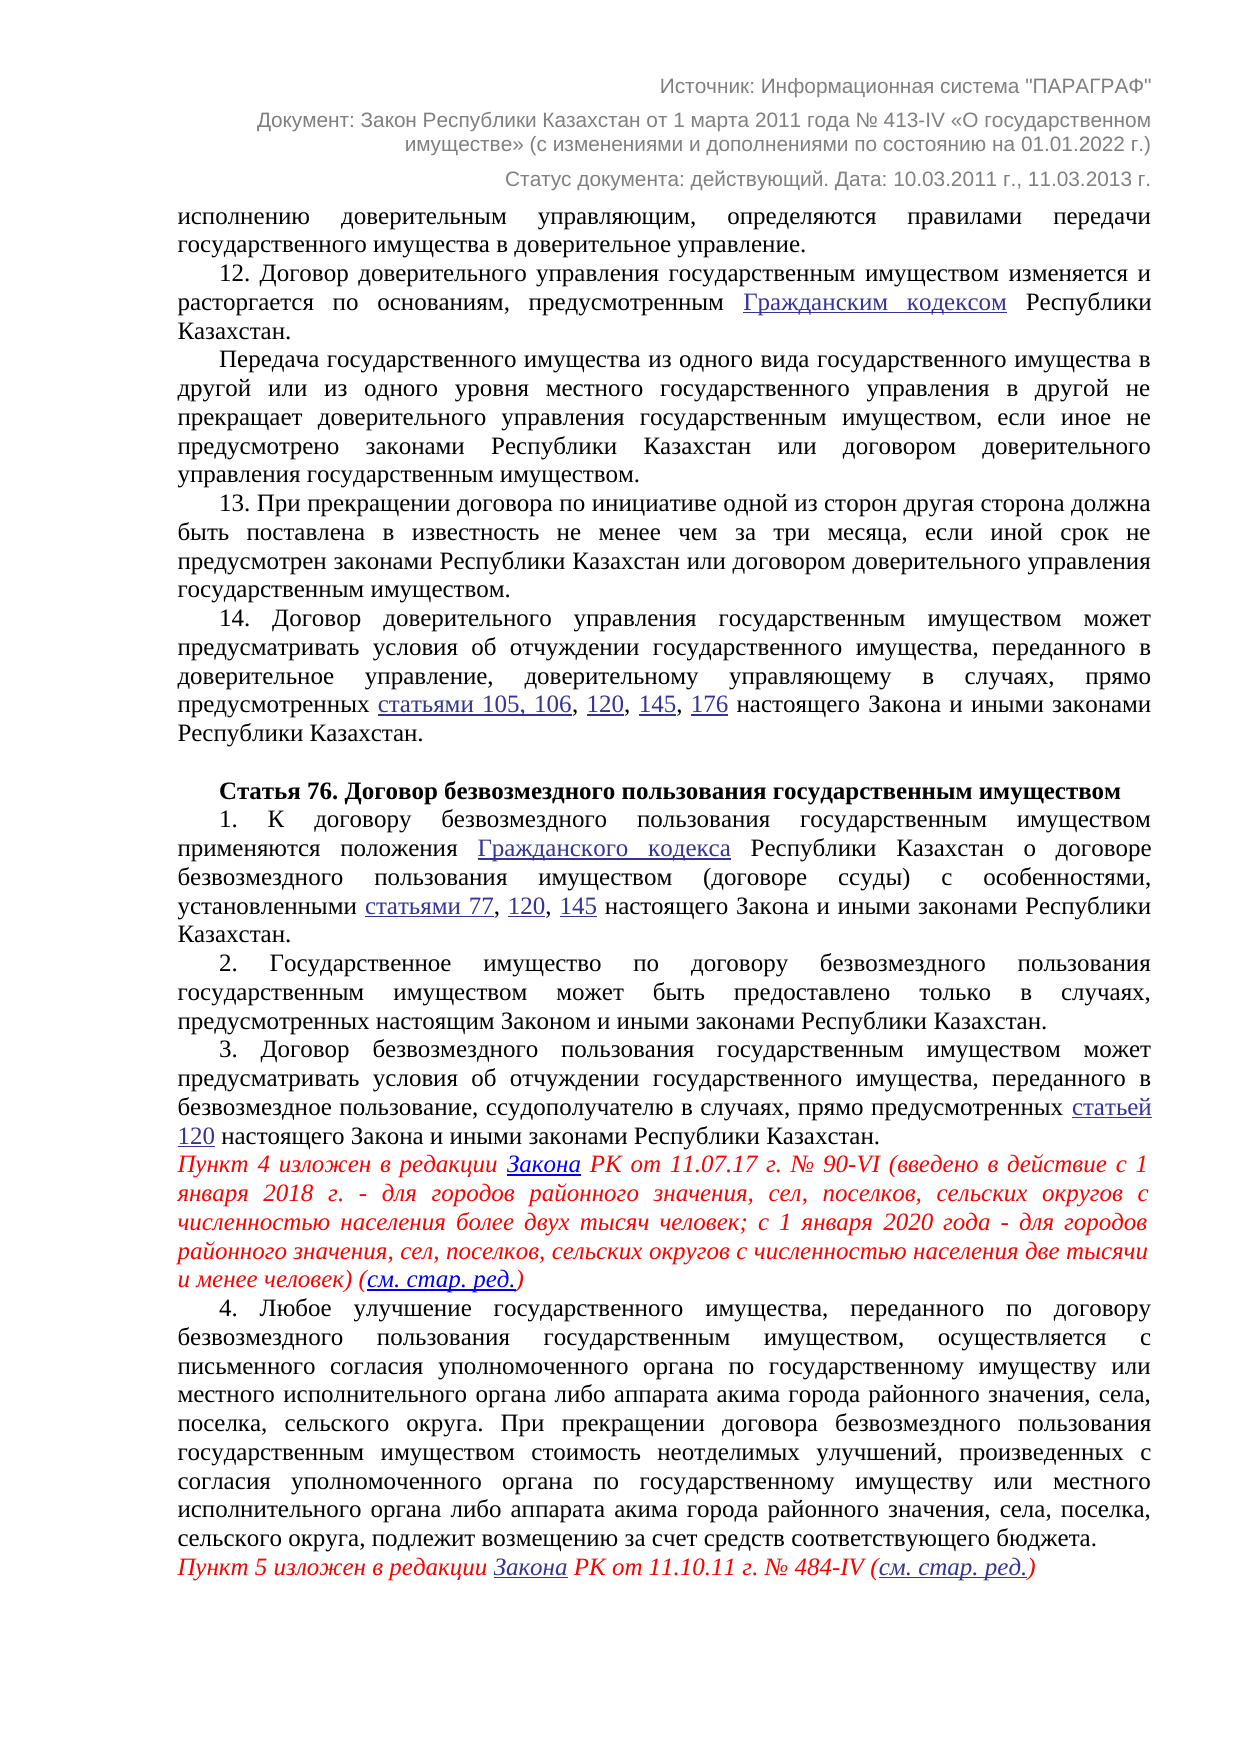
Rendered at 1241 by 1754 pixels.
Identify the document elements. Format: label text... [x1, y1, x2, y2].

text Передача государственного имущества из одного вида государственного имущества в другой или из одного уровня местного государственного управления в другой не прекращает доверительного управления государственным имуществом, если иное не предусмотрено законами Республики Казахстан или договором доверительного управления государственным имуществом. [177, 344, 1152, 488]
text 13. При прекращении договора по инициативе одной из сторон другая сторона должна быть поставлена в известность не менее чем за три месяца, если иной срок не предусмотрен законами Республики Казахстан или договором доверительного управления государственным имуществом. [177, 488, 1152, 603]
text Пункт 5 изложен в редакции Закона РК от 11.10.11 г. № 484-IV (см. стар. ред.) [177, 1552, 1152, 1581]
text 12. Договор доверительного управления государственным имуществом изменяется и расторгается по основаниям, предусмотренным Гражданским кодексом Республики Казахстан. [177, 258, 1152, 344]
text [177, 201, 1152, 258]
text 2. Государственное имущество по договору безвозмездного пользования государственным имуществом может быть предоставлено только в случаях, предусмотренных настоящим Законом и иными законами Республики Казахстан. [177, 948, 1152, 1034]
text 3. Договор безвозмездного пользования государственным имуществом может предусматривать условия об отчуждении государственного имущества, переданного в безвозмездное пользование, ссудополучателю в случаях, прямо предусмотренных статьей 120 настоящего Закона и иными законами Республики Казахстан. [177, 1034, 1152, 1149]
text 1. К договору безвозмездного пользования государственным имуществом применяются положения Гражданского кодекса Республики Казахстан о договоре безвозмездного пользования имуществом (договоре ссуды) с особенностями, установленными статьями 77, 120, 145 настоящего Закона и иными законами Республики Казахстан. [177, 804, 1152, 948]
text Пункт 4 изложен в редакции Закона РК от 11.07.17 г. № 90-VI (введено в действие с 1 января 2018 г. - для городов районного значения, сел, поселков, сельских округов с численностью населения более двух тысяч человек; с 1 января 2020 года - для городов районного значения, сел, поселков, сельских округов с численностью населения две тысячи и менее человек) (см. стар. ред.) [177, 1149, 1152, 1293]
text 14. Договор доверительного управления государственным имуществом может предусматривать условия об отчуждении государственного имущества, переданного в доверительное управление, доверительному управляющему в случаях, прямо предусмотренных статьями 105, 106, 120, 145, 176 настоящего Закона и иными законами Республики Казахстан. [177, 603, 1152, 747]
text 4. Любое улучшение государственного имущества, переданного по договору безвозмездного пользования государственным имуществом, осуществляется с письменного согласия уполномоченного органа по государственному имуществу или местного исполнительного органа либо аппарата акима города районного значения, села, поселка, сельского округа. При прекращении договора безвозмездного пользования государственным имуществом стоимость неотделимых улучшений, произведенных с согласия уполномоченного органа по государственному имуществу или местного исполнительного органа либо аппарата акима города районного значения, села, поселка, сельского округа, подлежит возмещению за счет средств соответствующего бюджета. [177, 1293, 1152, 1552]
text Статья 76. Договор безвозмездного пользования государственным имуществом [177, 776, 1152, 804]
